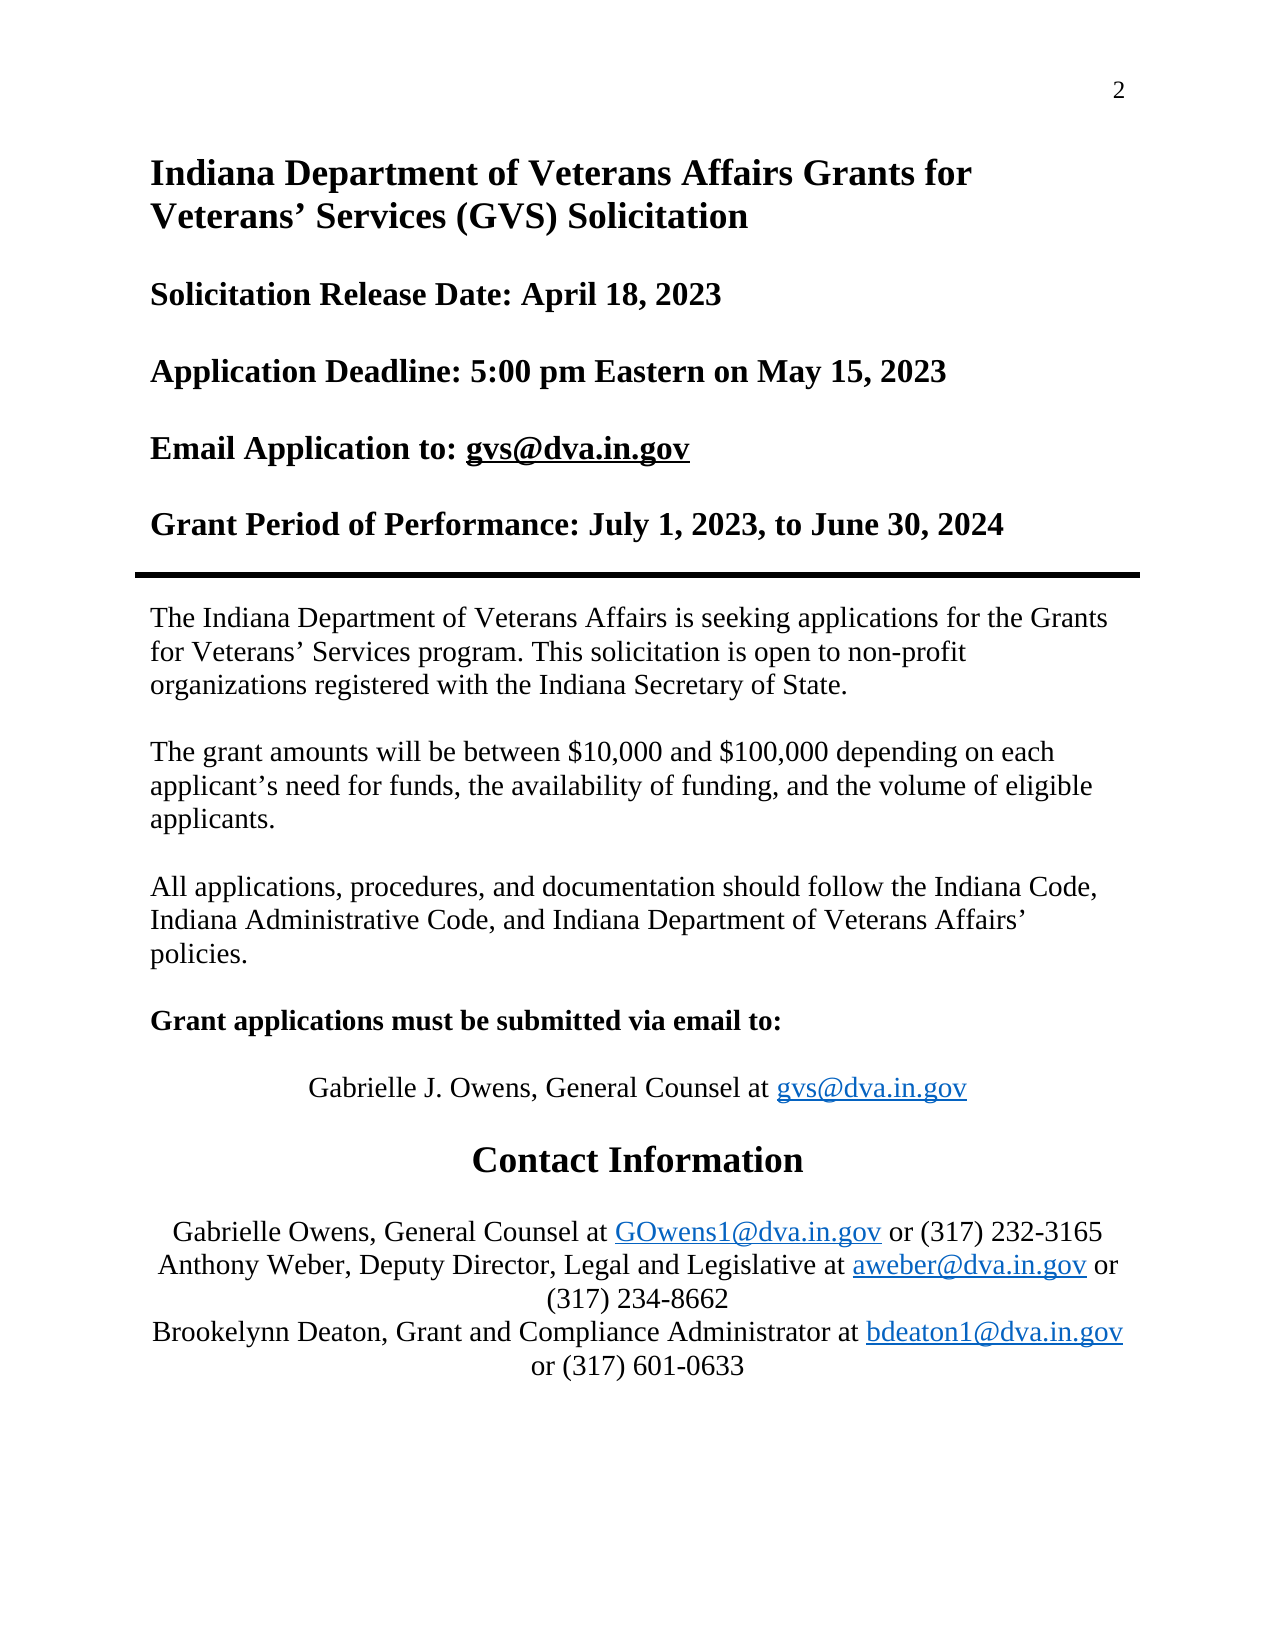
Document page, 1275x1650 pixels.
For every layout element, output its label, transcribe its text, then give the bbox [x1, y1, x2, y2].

text Grant applications must be submitted via email to: [150, 1003, 1125, 1036]
text Email Application to: gvs@dva.in.gov [150, 428, 1125, 466]
text Contact Information [150, 1137, 1125, 1180]
text The Indiana Department of Veterans Affairs is seeking applications for the Grants for Veterans’ Services program. This solicitation is open to non-profit organizations registered with the Indiana Secretary of State. [150, 600, 1125, 701]
text The grant amounts will be between $10,000 and $100,000 depending on each applicant’s need for funds, the availability of funding, and the volume of eligible applicants. [150, 734, 1125, 835]
text Gabrielle J. Owens, General Counsel at gvs@dva.in.gov [150, 1070, 1125, 1103]
text Application Deadline: 5:00 pm Eastern on May 15, 2023 [150, 351, 1125, 389]
text Anthony Weber, Deputy Director, Legal and Legislative at aweber@dva.in.gov or (317) 234-8662 [150, 1247, 1125, 1314]
text Solicitation Release Date: April 18, 2023 [150, 274, 1125, 313]
text Brookelynn Deaton, Grant and Compliance Administrator at bdeaton1@dva.in.gov or (317) 601-0633 [150, 1314, 1125, 1381]
text Grant Period of Performance: July 1, 2023, to June 30, 2024 [150, 504, 1125, 543]
text All applications, procedures, and documentation should follow the Indiana Code, Indiana Administrative Code, and Indiana Department of Veterans Affairs’ policies. [150, 869, 1125, 969]
text Indiana Department of Veterans Affairs Grants for Veterans’ Services (GVS) Solicitation [150, 150, 1125, 236]
text Gabrielle Owens, General Counsel at GOwens1@dva.in.gov or (317) 232-3165 [150, 1214, 1125, 1247]
